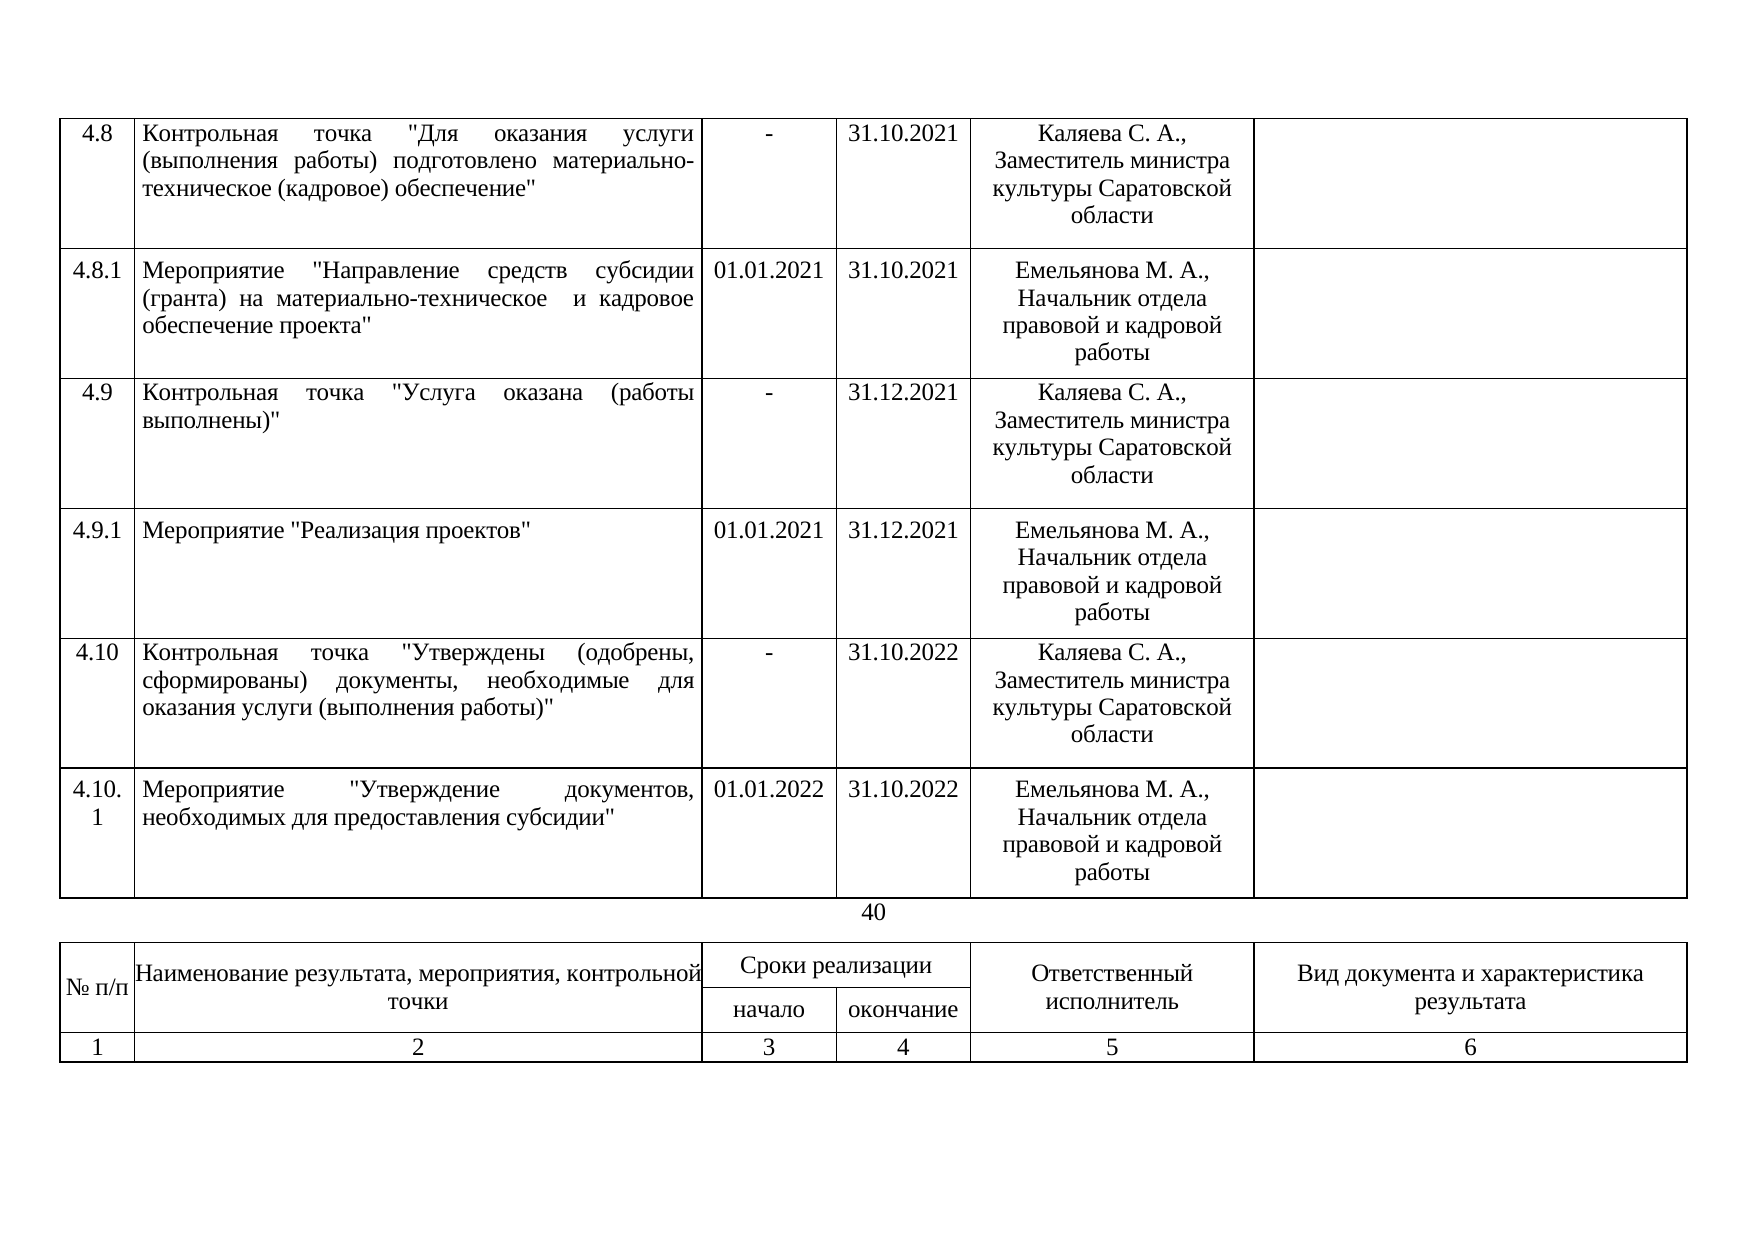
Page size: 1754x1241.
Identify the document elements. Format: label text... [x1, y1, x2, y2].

table_cell Наименование результата, мероприятия, контрольной точки [135, 943, 701, 1032]
table_cell 1 [61, 1033, 134, 1061]
table_cell 31.10.2021 [837, 119, 970, 248]
table_cell 31.10.2022 [837, 639, 970, 767]
table_cell 01.01.2022 [703, 769, 836, 897]
table_cell Каляева С. А., Заместитель министра культуры Саратовской области [971, 379, 1253, 508]
table_cell Ответственный исполнитель [971, 943, 1253, 1032]
table_cell 6 [1255, 1033, 1686, 1061]
table_cell 31.12.2021 [837, 509, 970, 637]
table_cell 4.8.1 [61, 249, 134, 378]
table_cell окончание [837, 988, 970, 1032]
table_cell - [703, 119, 836, 248]
table_cell [1255, 379, 1686, 508]
table_cell Сроки реализации [703, 943, 970, 987]
table_cell Контрольная точка "Утверждены (одобрены, сформированы) документы, необходимые для оказания услуги (выполнения работы)" [135, 639, 701, 767]
table_cell 4.9 [61, 379, 134, 508]
table_cell [1255, 119, 1686, 248]
table_cell [1255, 249, 1686, 378]
table_cell Вид документа и характеристика результата [1255, 943, 1686, 1032]
table_cell Каляева С. А., Заместитель министра культуры Саратовской области [971, 639, 1253, 767]
table_cell - [703, 379, 836, 508]
table_cell Мероприятие "Реализация проектов" [135, 509, 701, 637]
table_cell Контрольная точка "Для оказания услуги (выполнения работы) подготовлено материально-техническое (кадровое) обеспечение" [135, 119, 701, 248]
table_cell 40 [60, 899, 1687, 942]
table_cell Мероприятие "Направление средств субсидии (гранта) на материально-техническое и кадровое обеспечение проекта" [135, 249, 701, 378]
table_cell Каляева С. А., Заместитель министра культуры Саратовской области [971, 119, 1253, 248]
table_cell 4.10.1 [61, 769, 134, 897]
table_cell 01.01.2021 [703, 249, 836, 378]
table_cell 4.8 [61, 119, 134, 248]
table_cell [1255, 769, 1686, 897]
table_cell 4.9.1 [61, 509, 134, 637]
table_cell Мероприятие "Утверждение документов, необходимых для предоставления субсидии" [135, 769, 701, 897]
table_cell 01.01.2021 [703, 509, 836, 637]
table_cell 5 [971, 1033, 1253, 1061]
table_cell Емельянова М. А., Начальник отдела правовой и кадровой работы [971, 509, 1253, 637]
table_cell 2 [135, 1033, 701, 1061]
table_cell 4 [837, 1033, 970, 1061]
table_cell 31.12.2021 [837, 379, 970, 508]
table_cell № п/п [61, 943, 134, 1032]
table_cell Контрольная точка "Услуга оказана (работы выполнены)" [135, 379, 701, 508]
table_cell [1255, 509, 1686, 637]
table_cell 3 [703, 1033, 836, 1061]
table_cell - [703, 639, 836, 767]
table_cell 31.10.2022 [837, 769, 970, 897]
table_cell Емельянова М. А., Начальник отдела правовой и кадровой работы [971, 769, 1253, 897]
table_cell 4.10 [61, 639, 134, 767]
table_cell начало [703, 988, 836, 1032]
table_cell Емельянова М. А., Начальник отдела правовой и кадровой работы [971, 249, 1253, 378]
table_cell [1255, 639, 1686, 767]
table_cell 31.10.2021 [837, 249, 970, 378]
